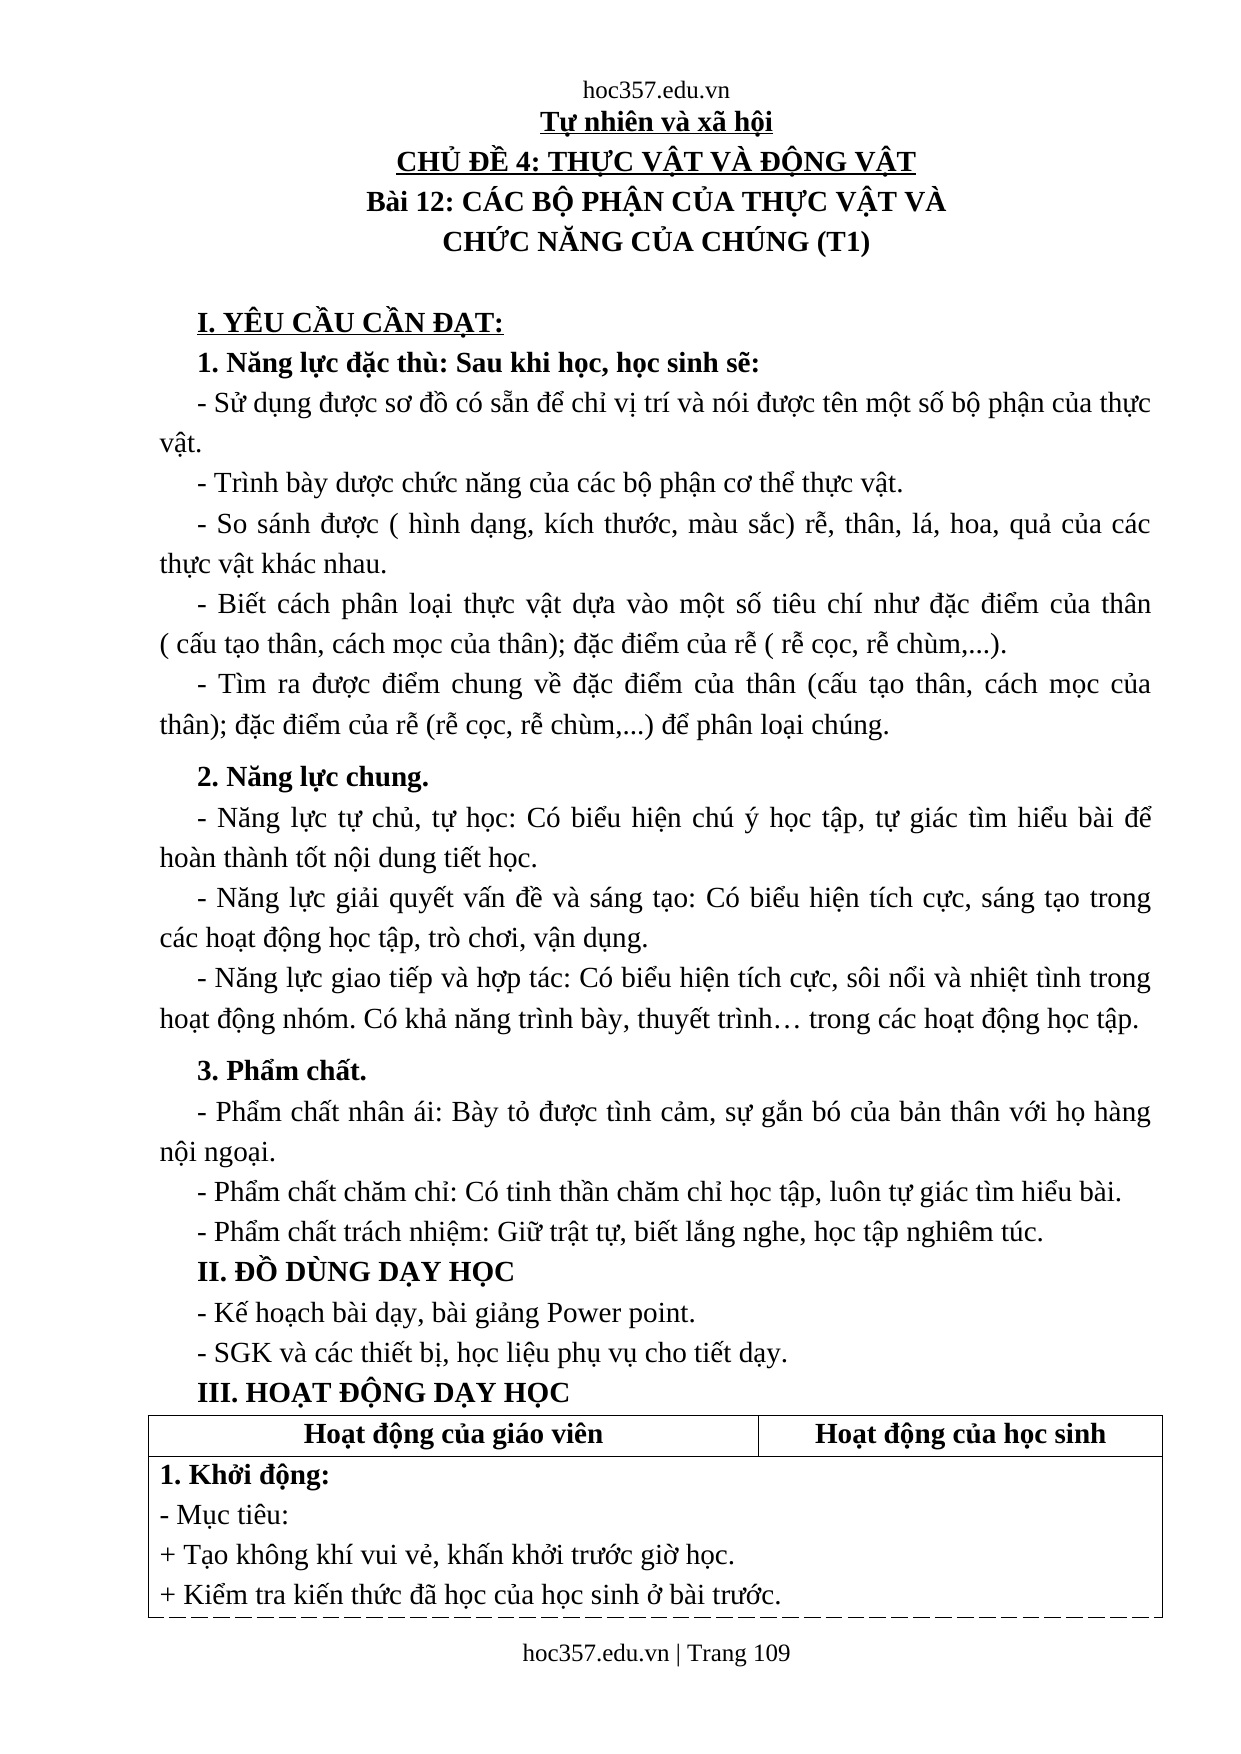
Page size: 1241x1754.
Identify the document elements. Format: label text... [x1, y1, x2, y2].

text - So sánh được ( hình dạng, kích thước, màu sắc) rễ, thân, lá, hoa, quả của các thực vật khác nhau. [159, 506, 1153, 579]
text - Phẩm chất chăm chỉ: Có tinh thần chăm chỉ học tập, luôn tự giác tìm hiểu bài. [159, 1174, 1153, 1208]
table_header Hoạt động của giáo viên [149, 1416, 758, 1456]
text - Phẩm chất nhân ái: Bày tỏ được tình cảm, sự gắn bó của bản thân với họ hàng nội ngoại. [159, 1094, 1153, 1167]
text 2. Năng lực chung. [159, 759, 1153, 793]
text I. YÊU CẦU CẦN ĐẠT: [159, 305, 1153, 338]
text - Trình bày dược chức năng của các bộ phận cơ thể thực vật. [159, 466, 1153, 499]
table_header Hoạt động của học sinh [759, 1416, 1162, 1456]
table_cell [149, 1457, 1162, 1617]
text 3. Phẩm chất. [159, 1053, 1153, 1087]
text - Năng lực giải quyết vấn đề và sáng tạo: Có biểu hiện tích cực, sáng tạo trong các hoạt động học tập, trò chơi, vận dụng. [159, 880, 1153, 954]
text Tự nhiên và xã hội [159, 104, 1153, 137]
text - Phẩm chất trách nhiệm: Giữ trật tự, biết lắng nghe, học tập nghiêm túc. [159, 1214, 1153, 1248]
text - Biết cách phân loại thực vật dựa vào một số tiêu chí như đặc điểm của thân ( cấu tạo thân, cách mọc của thân); đặc điểm của rễ ( rễ cọc, rễ chùm,...). [159, 586, 1153, 660]
text - Kế hoạch bài dạy, bài giảng Power point. [159, 1295, 1153, 1328]
text II. ĐỒ DÙNG DẠY HỌC [159, 1254, 1153, 1288]
text III. HOẠT ĐỘNG DẠY HỌC [159, 1375, 1153, 1409]
text CHỨC NĂNG CỦA CHÚNG (T1) [159, 224, 1153, 258]
text - Tìm ra được điểm chung về đặc điểm của thân (cấu tạo thân, cách mọc của thân); đặc điểm của rễ (rễ cọc, rễ chùm,...) để phân loại chúng. [159, 667, 1153, 740]
text - Năng lực giao tiếp và hợp tác: Có biểu hiện tích cực, sôi nổi và nhiệt tình trong hoạt động nhóm. Có khả năng trình bày, thuyết trình… trong các hoạt động học tập. [159, 961, 1153, 1034]
text Bài 12: CÁC BỘ PHẬN CỦA THỰC VẬT VÀ [159, 184, 1153, 218]
text - SGK và các thiết bị, học liệu phụ vụ cho tiết dạy. [159, 1335, 1153, 1368]
text 1. Năng lực đặc thù: Sau khi học, học sinh sẽ: [159, 345, 1153, 378]
text - Sử dụng được sơ đồ có sẵn để chỉ vị trí và nói được tên một số bộ phận của thực vật. [159, 385, 1153, 459]
text - Năng lực tự chủ, tự học: Có biểu hiện chú ý học tập, tự giác tìm hiểu bài để hoàn thành tốt nội dung tiết học. [159, 800, 1153, 873]
text CHỦ ĐỀ 4: THỰC VẬT VÀ ĐỘNG VẬT [159, 144, 1153, 177]
